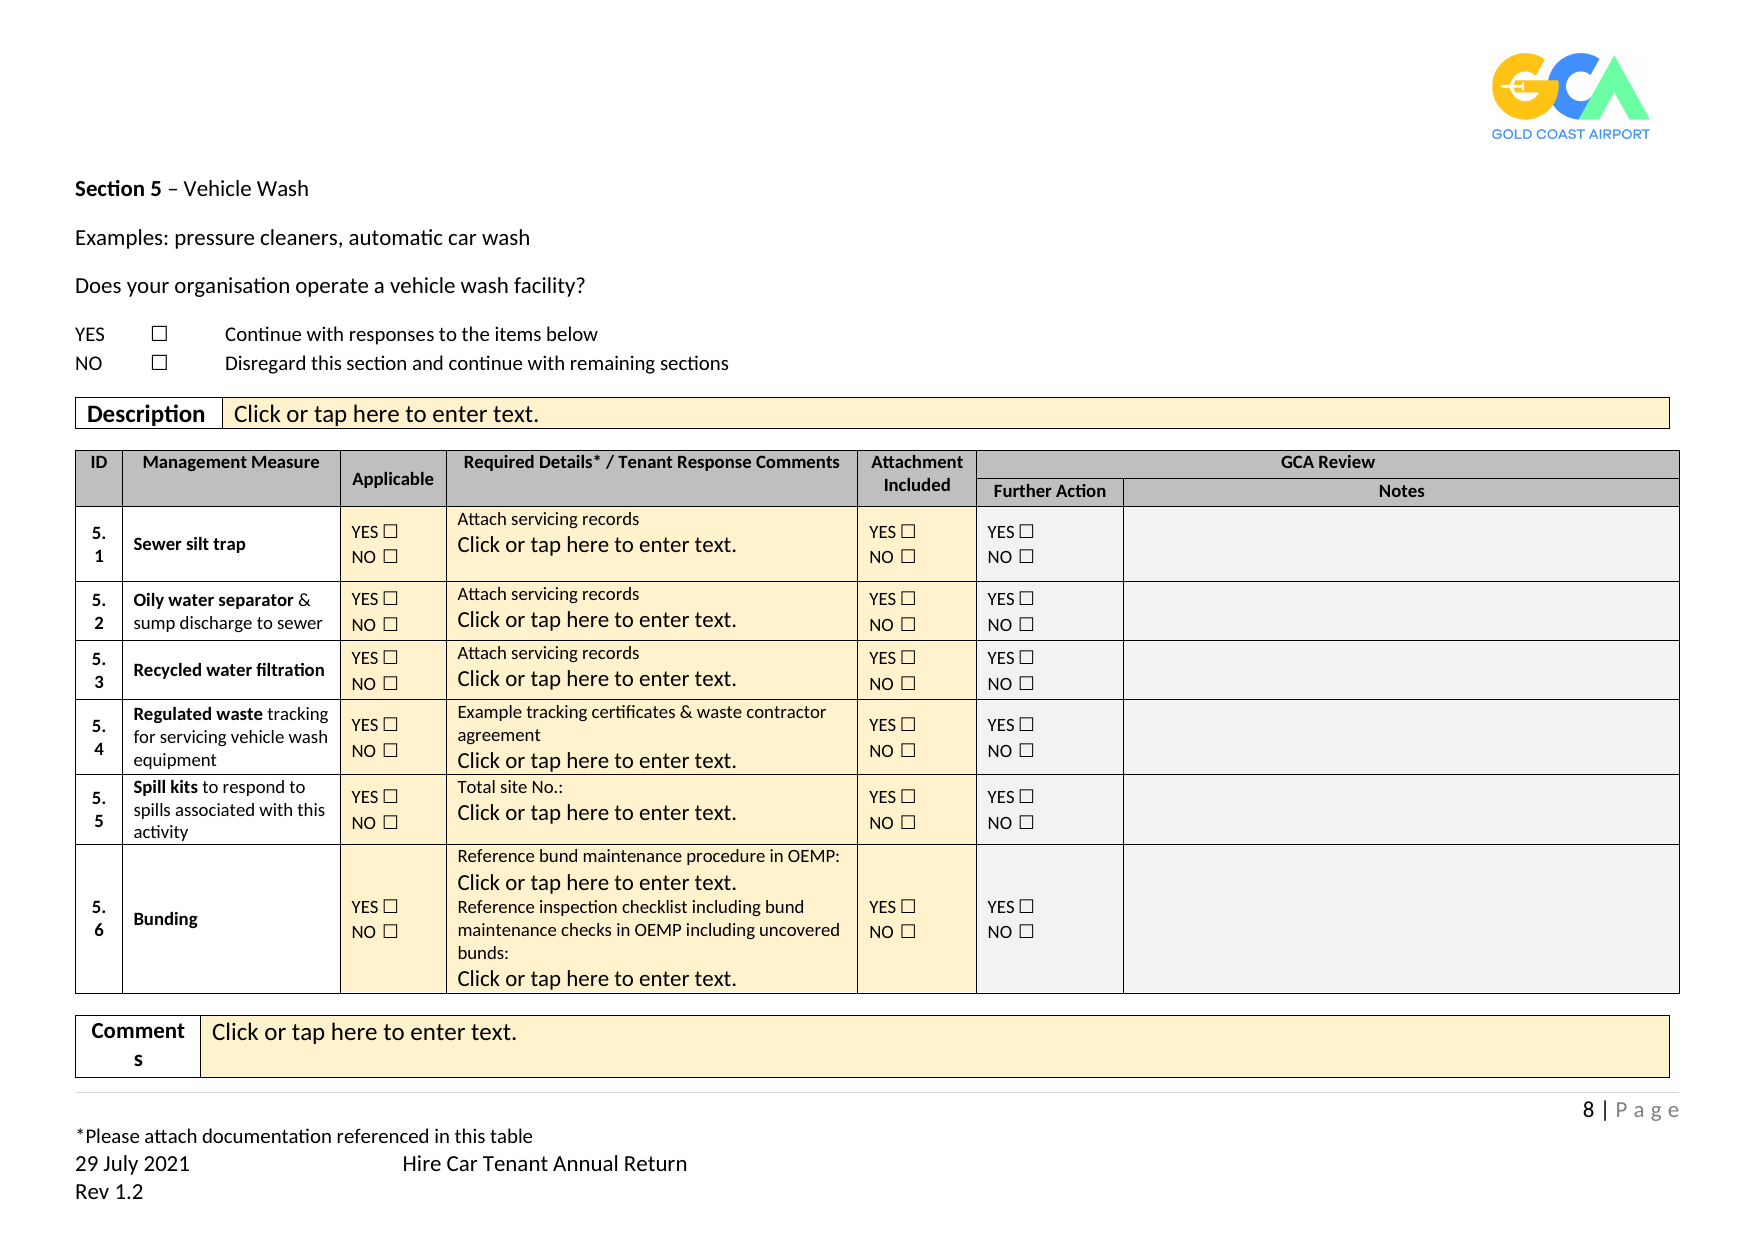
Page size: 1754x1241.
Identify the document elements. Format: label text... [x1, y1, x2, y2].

table_cell YES NO [977, 582, 1123, 640]
table_cell Attach servicing records [447, 582, 857, 640]
table_cell YES NO [977, 641, 1123, 699]
table_header Management Measure [123, 451, 340, 506]
table_cell Recycled water filtration [123, 641, 340, 699]
table_cell YES NO [341, 582, 446, 640]
table_cell YES NO [341, 507, 446, 581]
text NO Disregard this section and continue with remaining sections [75, 348, 1679, 376]
text Section 5 – Vehicle Wash [75, 174, 1679, 203]
table_cell Oily water separator & sump discharge to sewer [123, 582, 340, 640]
table_cell YES NO [977, 700, 1123, 774]
table_cell YES NO [858, 845, 976, 992]
table_header Description [76, 398, 222, 428]
table_cell YES NO [341, 845, 446, 992]
table_cell Spill kits to respond to spills associated with this activity [123, 775, 340, 844]
picture [1492, 53, 1650, 139]
table_cell 5.3 [76, 641, 122, 699]
table_cell YES NO [977, 845, 1123, 992]
table_cell Example tracking certificates & waste contractor agreement [447, 700, 857, 774]
table_header Required Details* / Tenant Response Comments [447, 451, 857, 506]
table_cell Sewer silt trap [123, 507, 340, 581]
table_cell YES NO [858, 641, 976, 699]
table_cell YES NO [858, 507, 976, 581]
table_cell YES NO [858, 582, 976, 640]
table_cell YES NO [341, 641, 446, 699]
table_cell [1124, 845, 1679, 992]
table_cell 5.2 [76, 582, 122, 640]
table_header Comments [76, 1016, 200, 1077]
table_cell YES NO [341, 775, 446, 844]
text YES Continue with responses to the items below [75, 319, 1679, 348]
text Does your organisation operate a vehicle wash facility? [75, 271, 1679, 299]
table_cell Total site No.: [447, 775, 857, 844]
table_cell 5.5 [76, 775, 122, 844]
table_header Attachment Included [858, 451, 976, 506]
table_cell Attach servicing records [447, 507, 857, 581]
table_cell 5.4 [76, 700, 122, 774]
table_cell [1124, 641, 1679, 699]
table_cell Regulated waste tracking for servicing vehicle wash equipment [123, 700, 340, 774]
table_cell [1124, 582, 1679, 640]
table_header ID [76, 451, 122, 506]
table_cell Further Action [977, 479, 1123, 506]
table_cell Reference bund maintenance procedure in OEMP: Reference inspection checklist including bund maintenance checks in OEMP including uncovered bunds: [447, 845, 857, 992]
table_cell Attach servicing records [447, 641, 857, 699]
table_cell [1124, 700, 1679, 774]
table_header GCA Review [977, 451, 1679, 478]
table_header [223, 398, 1669, 428]
table_cell [1124, 507, 1679, 581]
table_cell YES NO [977, 775, 1123, 844]
table_cell YES NO [858, 700, 976, 774]
table_cell Notes [1124, 479, 1679, 506]
table_cell [1124, 775, 1679, 844]
table_cell YES NO [341, 700, 446, 774]
table_cell YES NO [858, 775, 976, 844]
table_cell 5.6 [76, 845, 122, 992]
table_cell YES NO [977, 507, 1123, 581]
table_cell 5.1 [76, 507, 122, 581]
table_cell Bunding [123, 845, 340, 992]
text Examples: pressure cleaners, automatic car wash [75, 223, 1679, 251]
table_header Applicable [341, 451, 446, 506]
